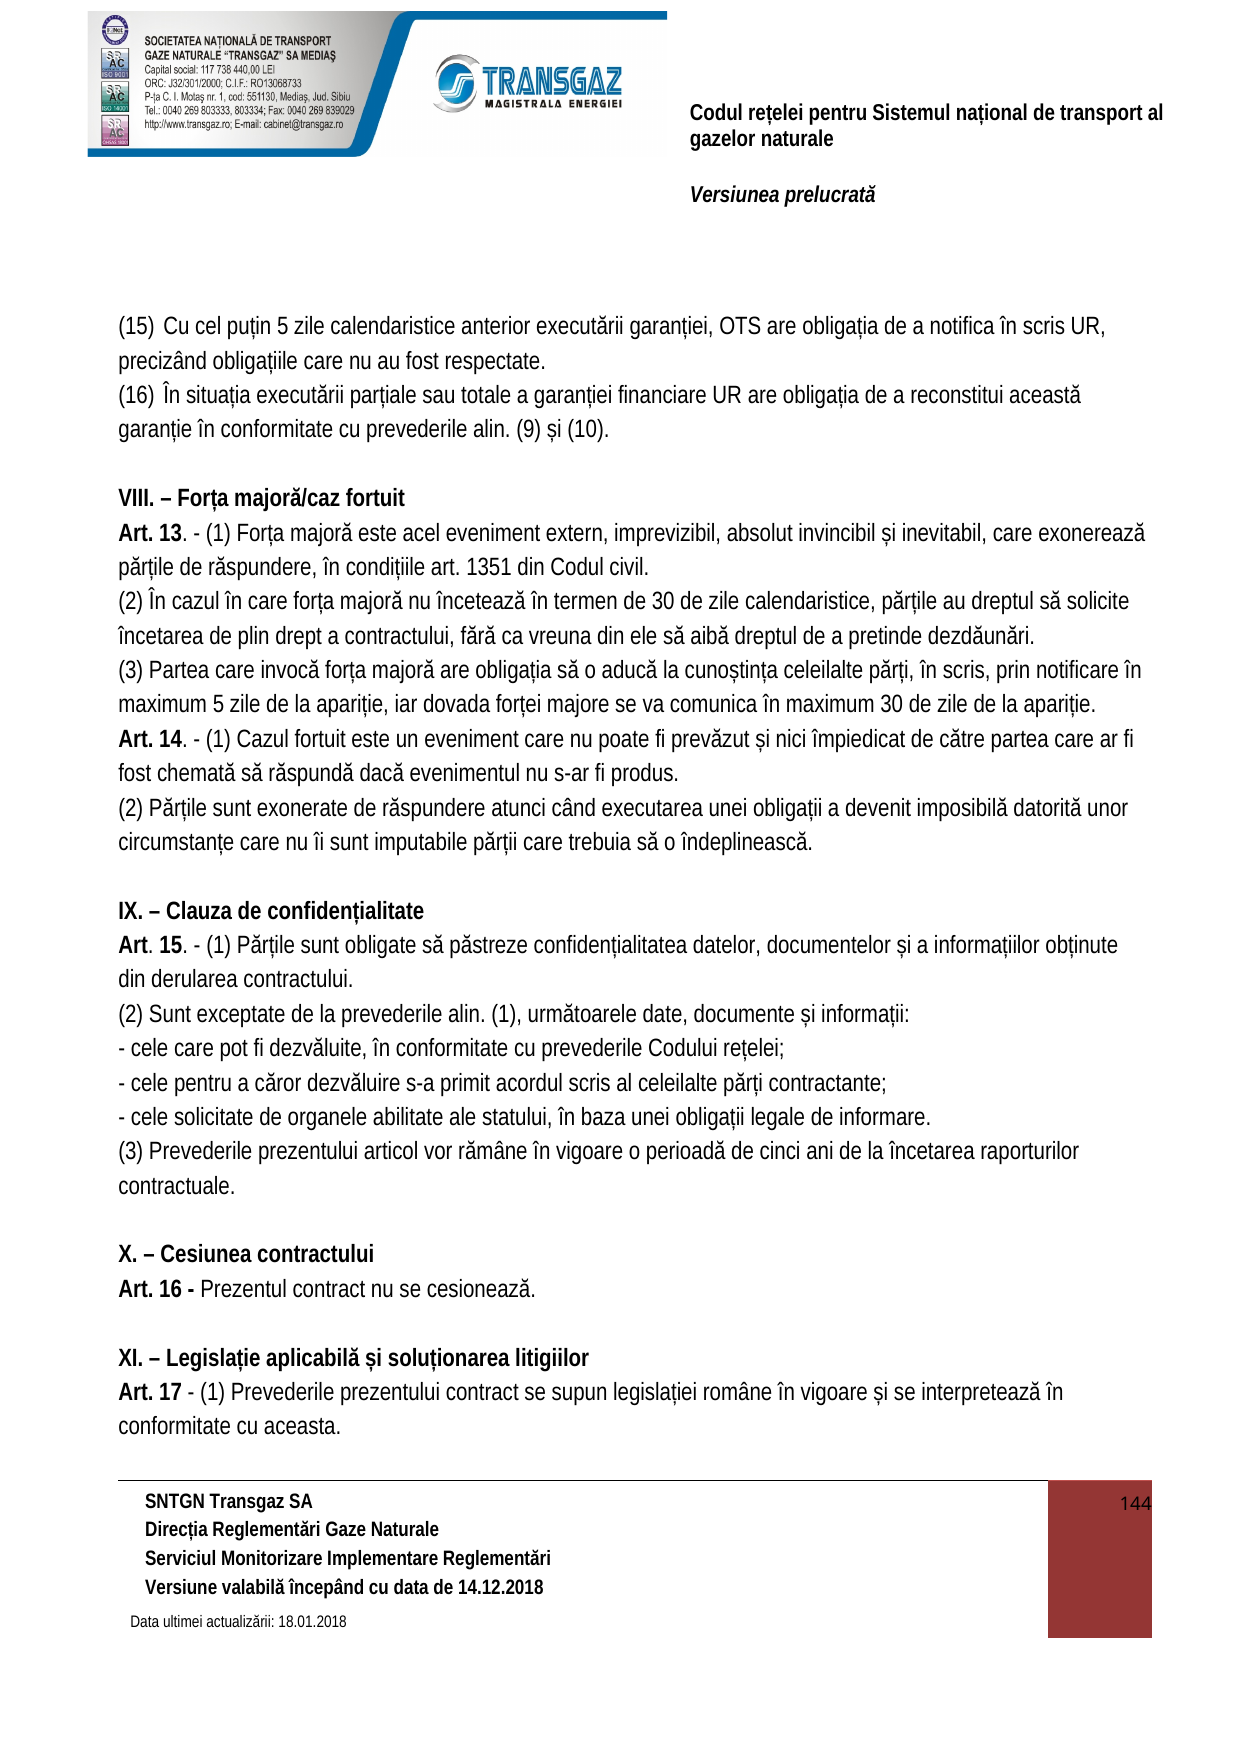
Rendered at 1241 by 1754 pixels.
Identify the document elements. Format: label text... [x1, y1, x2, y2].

text Art. 15. - (1) Părțile sunt obligate să păstreze confidențialitatea datelor, documentelor și a informațiilor obținute din derularea contractului. [118, 930, 1152, 993]
text - cele solicitate de organele abilitate ale statului, în baza unei obligații legale de informare. [118, 1102, 1152, 1131]
text XI. – Legislație aplicabilă și soluționarea litigiilor [118, 1342, 1152, 1371]
text (3) Partea care invocă forța majoră are obligația să o aducă la cunoștința celeilalte părți, în scris, prin notificare în maximum 5 zile de la apariție, iar dovada forței majore se va comunica în maximum 30 de zile de la apariție. [118, 655, 1152, 718]
text X. – Cesiunea contractului [118, 1239, 1152, 1268]
text (2) Sunt exceptate de la prevederile alin. (1), următoarele date, documente și informații: [118, 999, 1152, 1027]
picture [87, 11, 668, 157]
text Art. 17 - (1) Prevederile prezentului contract se supun legislației române în vigoare și se interpretează în conformitate cu aceasta. [118, 1377, 1152, 1440]
text - cele care pot fi dezvăluite, în conformitate cu prevederile Codului rețelei; [118, 1033, 1152, 1062]
text Art. 13. - (1) Forța majoră este acel eveniment extern, imprevizibil, absolut invincibil și inevitabil, care exonerează părțile de răspundere, în condițiile art. 1351 din Codul civil. [118, 517, 1152, 581]
text (15) Cu cel puțin 5 zile calendaristice anterior executării garanției, OTS are obligația de a notifica în scris UR, precizând obligațiile care nu au fost respectate. [118, 311, 1152, 374]
text (16) În situația executării parțiale sau totale a garanției financiare UR are obligația de a reconstitui această garanție în conformitate cu prevederile alin. (9) și (10). [118, 380, 1152, 443]
text VIII. – Forța majoră/caz fortuit [118, 483, 1152, 512]
text (3) Prevederile prezentului articol vor rămâne în vigoare o perioadă de cinci ani de la încetarea raporturilor contractuale. [118, 1136, 1152, 1199]
text Art. 14. - (1) Cazul fortuit este un eveniment care nu poate fi prevăzut și nici împiedicat de către partea care ar fi fost chemată să răspundă dacă evenimentul nu s-ar fi produs. [118, 724, 1152, 787]
text - cele pentru a căror dezvăluire s-a primit acordul scris al celeilalte părți contractante; [118, 1067, 1152, 1096]
text (2) Părțile sunt exonerate de răspundere atunci când executarea unei obligații a devenit imposibilă datorită unor circumstanțe care nu îi sunt imputabile părții care trebuia să o îndeplinească. [118, 792, 1152, 856]
text IX. – Clauza de confidențialitate [118, 896, 1152, 924]
text Art. 16 - Prezentul contract nu se cesionează. [118, 1274, 1152, 1302]
text (2) În cazul în care forța majoră nu încetează în termen de 30 de zile calendaristice, părțile au dreptul să solicite încetarea de plin drept a contractului, fără ca vreuna din ele să aibă dreptul de a pretinde dezdăunări. [118, 586, 1152, 649]
